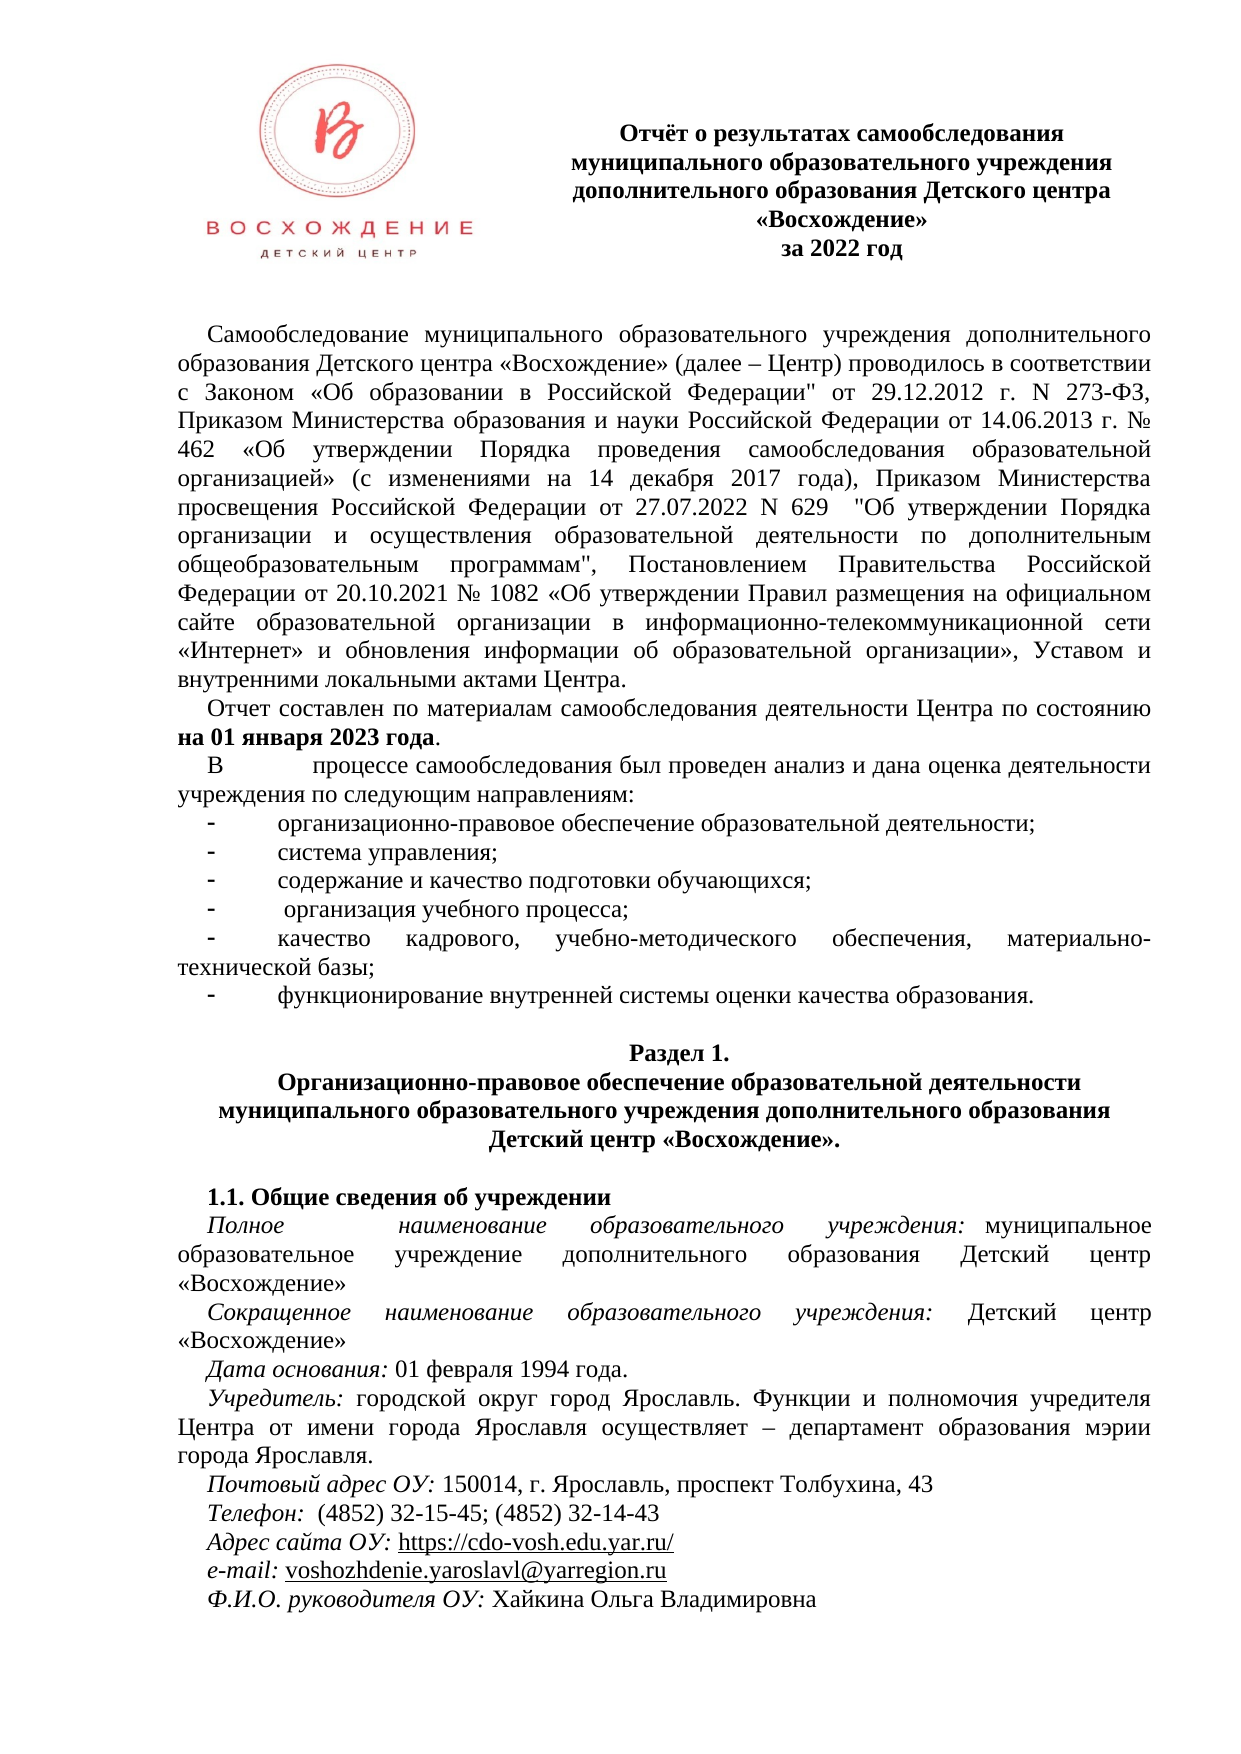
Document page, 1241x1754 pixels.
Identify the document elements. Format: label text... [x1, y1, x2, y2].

text Почтовый адрес ОУ: 150014, г. Ярославль, проспект Толбухина, 43 [177, 1469, 1152, 1498]
text Организационно-правовое обеспечение образовательной деятельности муниципального образовательного учреждения дополнительного образования Детский центр «Восхождение». [177, 1067, 1152, 1153]
list организация учебного процесса; [177, 894, 1152, 923]
text Отчет составлен по материалам самообследования деятельности Центра по состоянию на 01 января 2023 года. [177, 693, 1152, 751]
text Дата основания: 01 февраля 1994 года. [177, 1354, 1152, 1383]
text Ф.И.О. руководителя ОУ: Хайкина Ольга Владимировна [177, 1584, 1152, 1613]
list содержание и качество подготовки обучающихся; [177, 866, 1152, 894]
text e-mail: voshozhdenie.yaroslavl@yarregion.ru [177, 1556, 1152, 1584]
text 1.1. Общие сведения об учреждении [177, 1182, 1152, 1211]
text Телефон: (4852) 32-15-45; (4852) 32-14-43 [177, 1498, 1152, 1527]
text Отчёт о результатах самообследования муниципального образовательного учреждения дополнительного образования Детского центра «Восхождение» [532, 118, 1152, 233]
list система управления; [177, 837, 1152, 866]
text Сокращенное наименование образовательного учреждения: Детский центр «Восхождение» [177, 1297, 1152, 1354]
list качество кадрового, учебно-методического обеспечения, материально-технической базы; [177, 923, 1152, 981]
picture [171, 19, 504, 302]
text за 2022 год [532, 233, 1152, 262]
text Учредитель: городской округ город Ярославль. Функции и полномочия учредителя Центра от имени города Ярославля осуществляет – департамент образования мэрии города Ярославля. [177, 1383, 1152, 1469]
list организационно-правовое обеспечение образовательной деятельности; [177, 808, 1152, 837]
list процессе самообследования был проведен анализ и дана оценка деятельности учреждения по следующим направлениям: [177, 751, 1152, 808]
list функционирование внутренней системы оценки качества образования. [177, 981, 1152, 1009]
text Самообследование муниципального образовательного учреждения дополнительного образования Детского центра «Восхождение» (далее – Центр) проводилось в соответствии с Законом «Об образовании в Российской Федерации" от 29.12.2012 г. N 273-ФЗ, Приказом Министерства образования и науки Российской Федерации от 14.06.2013 г. № 462 «Об утверждении Порядка проведения самообследования образовательной организацией» (с изменениями на 14 декабря 2017 года), Приказом Министерства просвещения Российской Федерации от 27.07.2022 N 629 "Об утверждении Порядка организации и осуществления образовательной деятельности по дополнительным общеобразовательным программам", Постановлением Правительства Российской Федерации от 20.10.2021 № 1082 «Об утверждении Правил размещения на официальном сайте образовательной организации в информационно-телекоммуникационной сети «Интернет» и обновления информации об образовательной организации», Уставом и внутренними локальными актами Центра. [177, 319, 1152, 693]
text Адрес сайта ОУ: https://cdo-vosh.edu.yar.ru/ [177, 1527, 1152, 1556]
text Полное наименование образовательного учреждения: муниципальное образовательное учреждение дополнительного образования Детский центр «Восхождение» [177, 1211, 1152, 1297]
text Раздел 1. [177, 1038, 1152, 1067]
